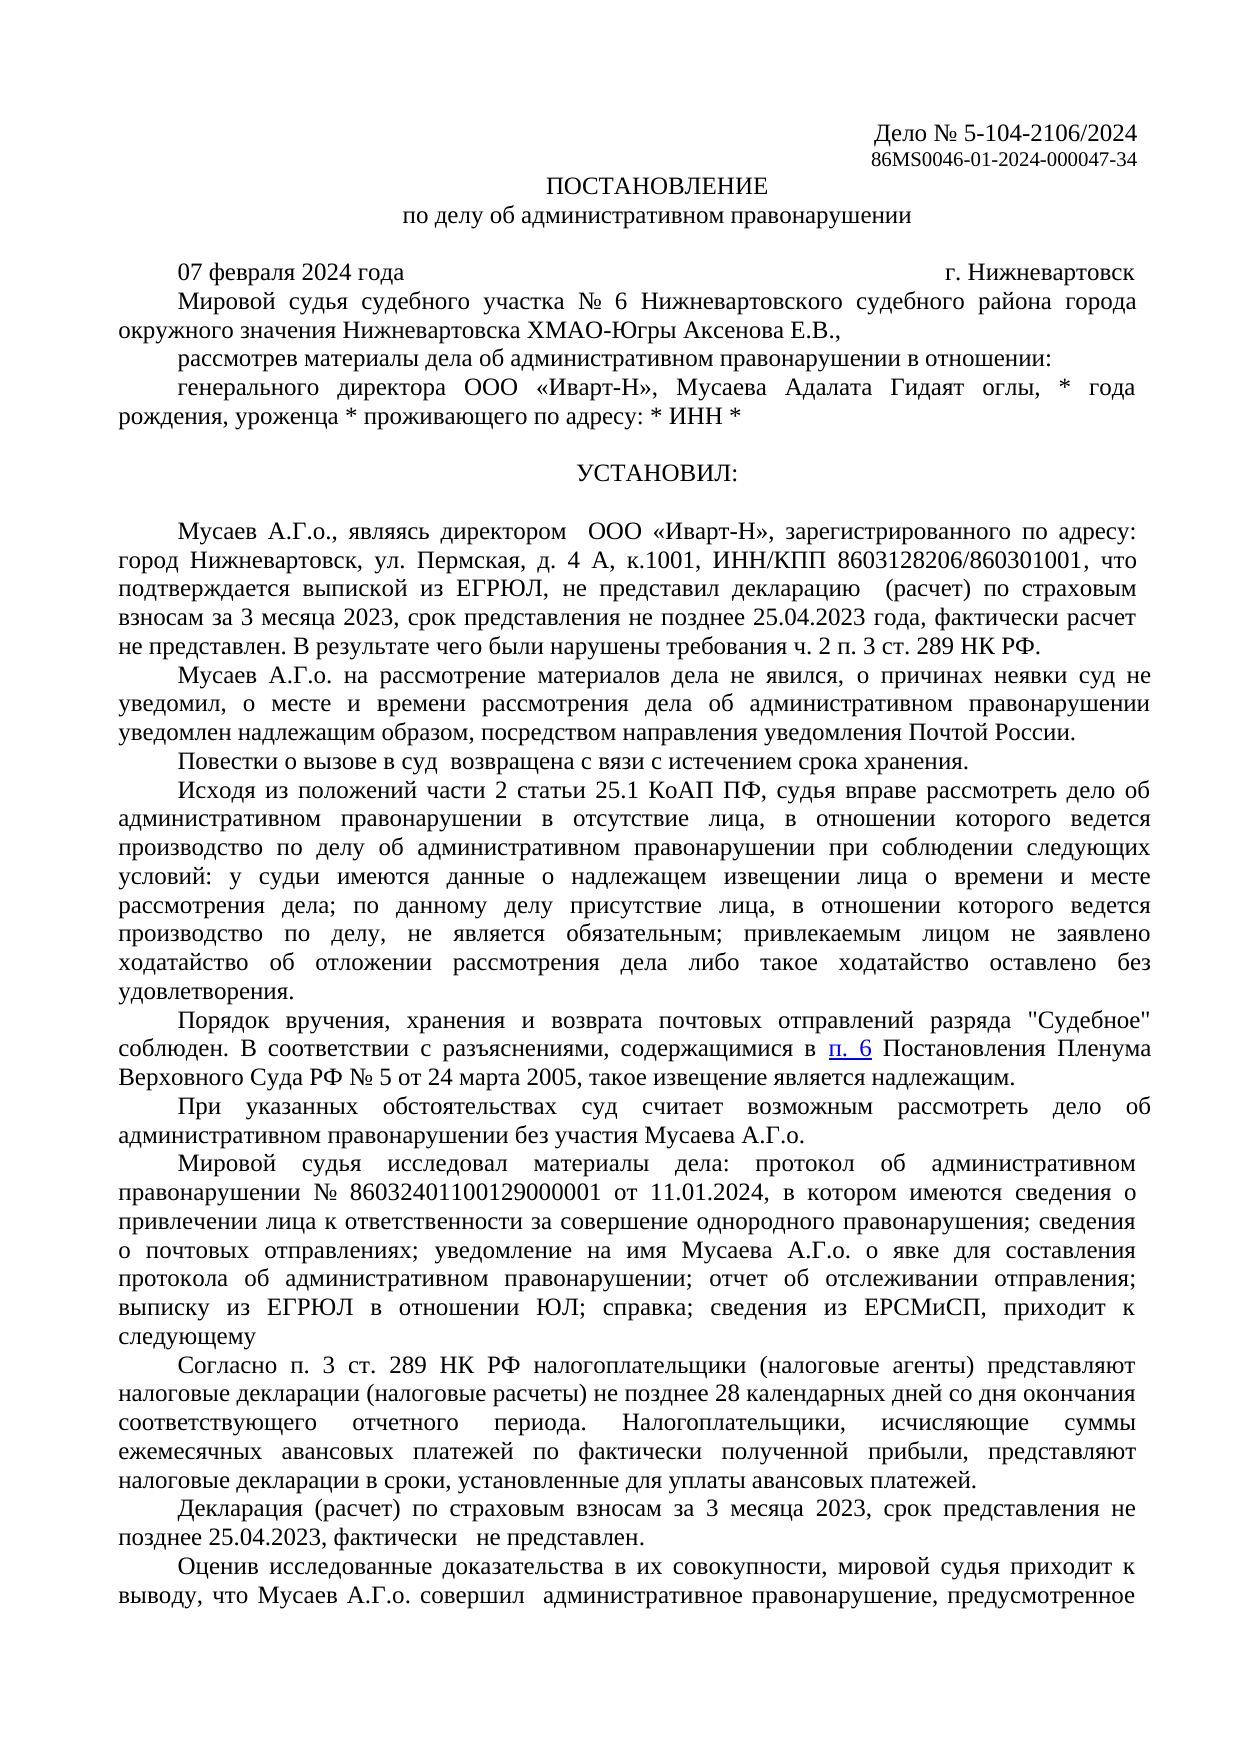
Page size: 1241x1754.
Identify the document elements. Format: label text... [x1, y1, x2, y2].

text Согласно п. 3 ст. 289 НК РФ налогоплательщики (налоговые агенты) представляют налоговые декларации (налоговые расчеты) не позднее 28 календарных дней со дня окончания соответствующего отчетного периода. Налогоплательщики, исчисляющие суммы ежемесячных авансовых платежей по фактически полученной прибыли, представляют налоговые декларации в сроки, установленные для уплаты авансовых платежей. [118, 1350, 1137, 1493]
text по делу об административном правонарушении [118, 200, 1137, 228]
text Декларация (расчет) по страховым взносам за 3 месяца 2023, срок представления не позднее 25.04.2023, фактически не представлен. [118, 1493, 1137, 1551]
text генерального директора ООО «Иварт-Н», Мусаева Адалата Гидаят оглы, * года рождения, уроженца * проживающего по адресу: * ИНН * [118, 372, 1137, 430]
text Повестки о вызове в суд возвращена с вязи с истечением срока хранения. [118, 746, 1152, 775]
text Порядок вручения, хранения и возврата почтовых отправлений разряда "Судебное" соблюден. В соответствии с разъяснениями, содержащимися в п. 6 Постановления Пленума Верховного Суда РФ № 5 от 24 марта 2005, такое извещение является надлежащим. [118, 1005, 1152, 1091]
text ПОСТАНОВЛЕНИЕ [118, 171, 1137, 200]
text При указанных обстоятельствах суд считает возможным рассмотреть дело об административном правонарушении без участия Мусаева А.Г.о. [118, 1091, 1152, 1148]
text Мусаев А.Г.о., являясь директором ООО «Иварт-Н», зарегистрированного по адресу: город Нижневартовск, ул. Пермская, д. 4 А, к.1001, ИНН/КПП 8603128206/860301001, что подтверждается выпиской из ЕГРЮЛ, не представил декларацию (расчет) по страховым взносам за 3 месяца 2023, срок представления не позднее 25.04.2023 года, фактически расчет не представлен. В результате чего были нарушены требования ч. 2 п. 3 ст. 289 НК РФ. [118, 516, 1137, 660]
text Мировой судья судебного участка № 6 Нижневартовского судебного района города окружного значения Нижневартовска ХМАО-Югры Аксенова Е.В., [118, 286, 1137, 343]
text 07 февраля 2024 года г. Нижневартовск [118, 257, 1137, 286]
text Мусаев А.Г.о. на рассмотрение материалов дела не явился, о причинах неявки суд не уведомил, о месте и времени рассмотрения дела об административном правонарушении уведомлен надлежащим образом, посредством направления уведомления Почтой России. [118, 660, 1152, 746]
text 86MS0046-01-2024-000047-34 [118, 147, 1137, 171]
text Мировой судья исследовал материалы дела: протокол об административном правонарушении № 86032401100129000001 от 11.01.2024, в котором имеются сведения о привлечении лица к ответственности за совершение однородного правонарушения; сведения о почтовых отправлениях; уведомление на имя Мусаева А.Г.о. о явке для составления протокола об административном правонарушении; отчет об отслеживании отправления; выписку из ЕГРЮЛ в отношении ЮЛ; справка; сведения из ЕРСМиСП, приходит к следующему [118, 1148, 1137, 1350]
text Дело № 5-104-2106/2024 [118, 118, 1137, 147]
text УСТАНОВИЛ: [118, 458, 1137, 487]
text Исходя из положений части 2 статьи 25.1 КоАП ПФ, судья вправе рассмотреть дело об административном правонарушении в отсутствие лица, в отношении которого ведется производство по делу об административном правонарушении при соблюдении следующих условий: у судьи имеются данные о надлежащем извещении лица о времени и месте рассмотрения дела; по данному делу присутствие лица, в отношении которого ведется производство по делу, не является обязательным; привлекаемым лицом не заявлено ходатайство об отложении рассмотрения дела либо такое ходатайство оставлено без удовлетворения. [118, 775, 1152, 1005]
text рассмотрев материалы дела об административном правонарушении в отношении: [118, 343, 1137, 372]
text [118, 1551, 1137, 1608]
